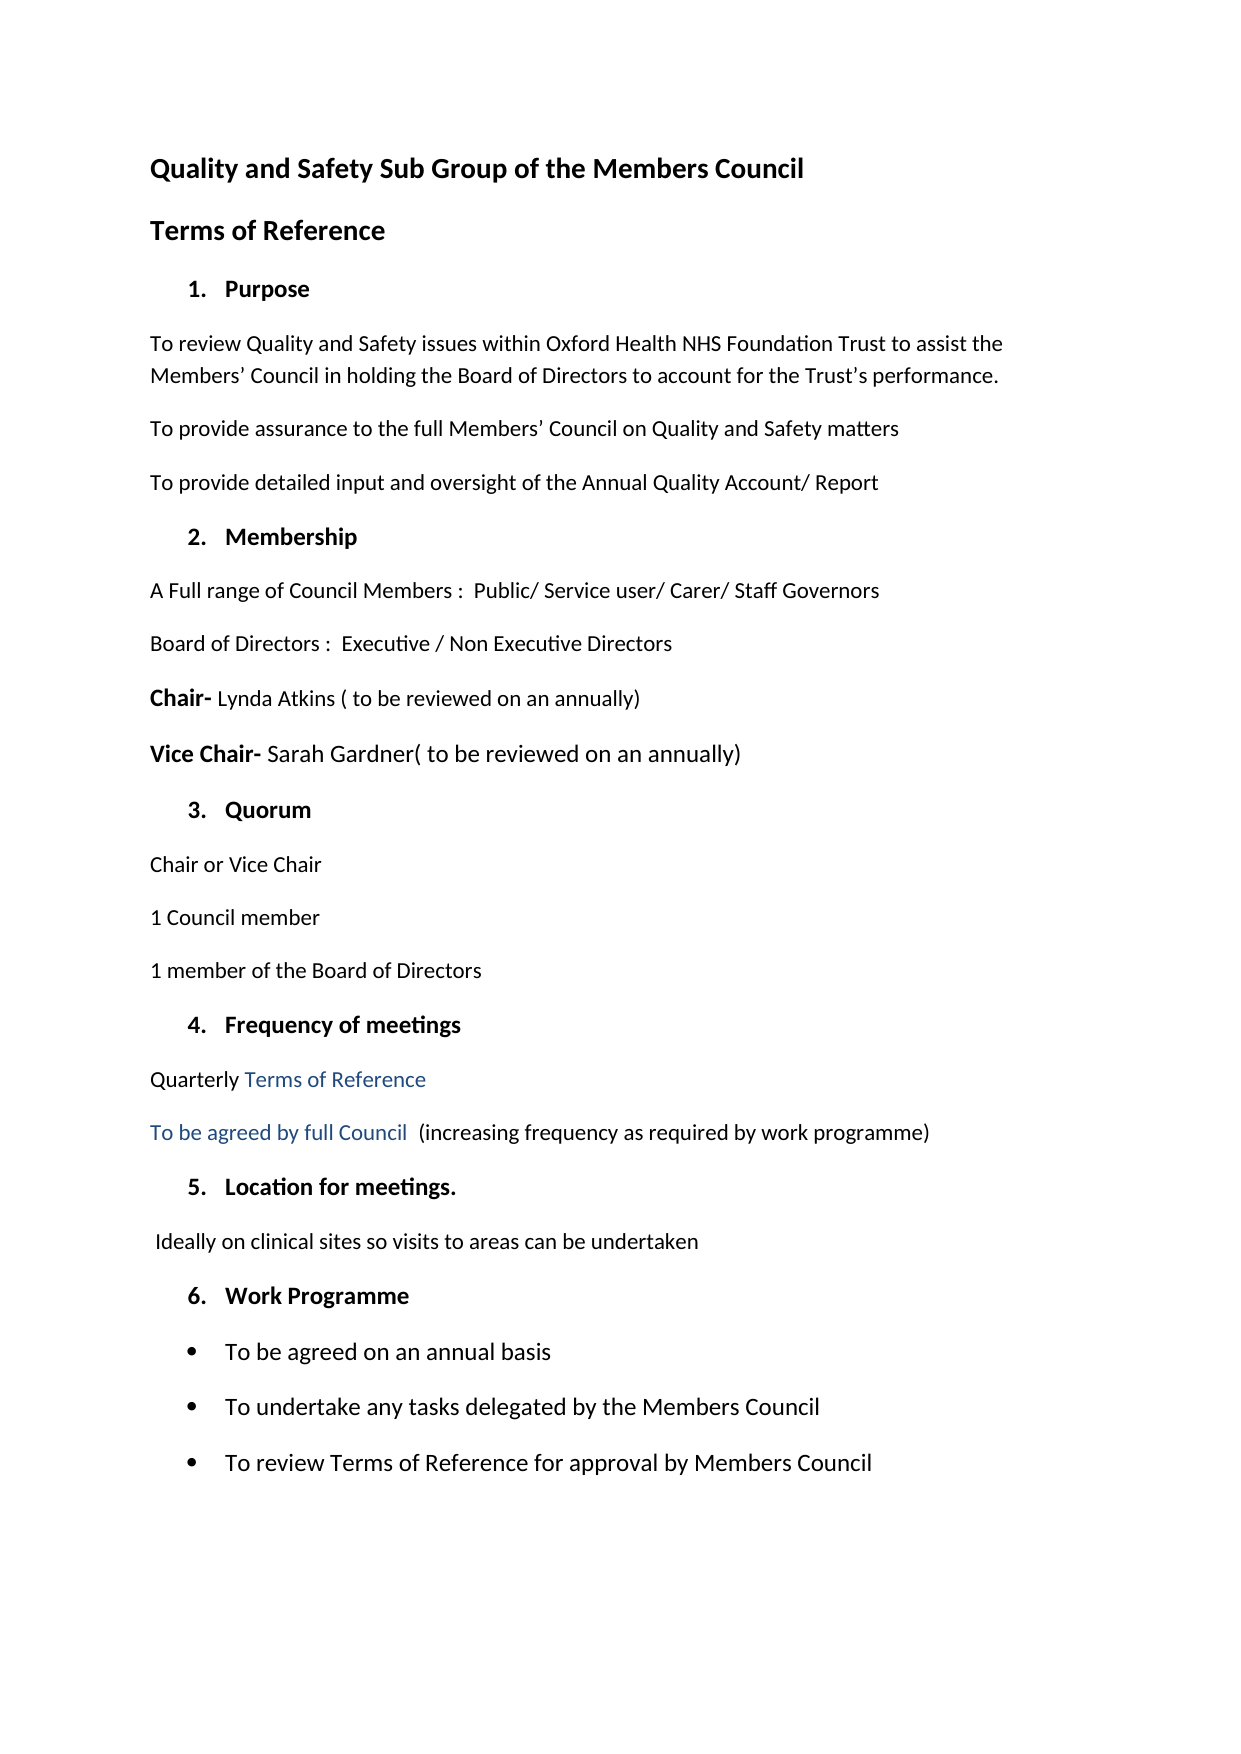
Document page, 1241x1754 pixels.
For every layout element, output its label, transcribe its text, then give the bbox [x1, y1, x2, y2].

text Ideally on clinical sites so visits to areas can be undertaken [150, 1227, 1090, 1255]
text Board of Directors : Executive / Non Executive Directors [150, 629, 1090, 657]
list To be agreed on an annual basis [187, 1336, 1090, 1366]
text To provide assurance to the full Members’ Council on Quality and Safety matters [150, 414, 1090, 443]
list Work Programme [187, 1280, 1090, 1310]
text To provide detailed input and oversight of the Annual Quality Account/ Report [150, 468, 1090, 496]
text Quarterly Terms of Reference [150, 1065, 1090, 1093]
list Frequency of meetings [187, 1009, 1090, 1039]
text Quality and Safety Sub Group of the Members Council [150, 150, 1090, 186]
list To review Terms of Reference for approval by Members Council [187, 1447, 1090, 1478]
text 1 Council member [150, 903, 1090, 931]
text 1 member of the Board of Directors [150, 956, 1090, 984]
text To be agreed by full Council (increasing frequency as required by work programme) [150, 1118, 1090, 1146]
text To review Quality and Safety issues within Oxford Health NHS Foundation Trust to assist the Members’ Council in holding the Board of Directors to account for the Trust’s performance. [150, 329, 1090, 389]
list Purpose [187, 273, 1090, 304]
list Membership [187, 521, 1090, 551]
text Chair or Vice Chair [150, 850, 1090, 878]
text Chair- Lynda Atkins ( to be reviewed on an annually) [150, 682, 1090, 713]
list Quorum [187, 794, 1090, 825]
text A Full range of Council Members : Public/ Service user/ Carer/ Staff Governors [150, 576, 1090, 604]
text Vice Chair- Sarah Gardner( to be reviewed on an annually) [150, 738, 1090, 769]
list To undertake any tasks delegated by the Members Council [187, 1391, 1090, 1422]
text Terms of Reference [150, 212, 1090, 247]
list Location for meetings. [187, 1171, 1090, 1201]
